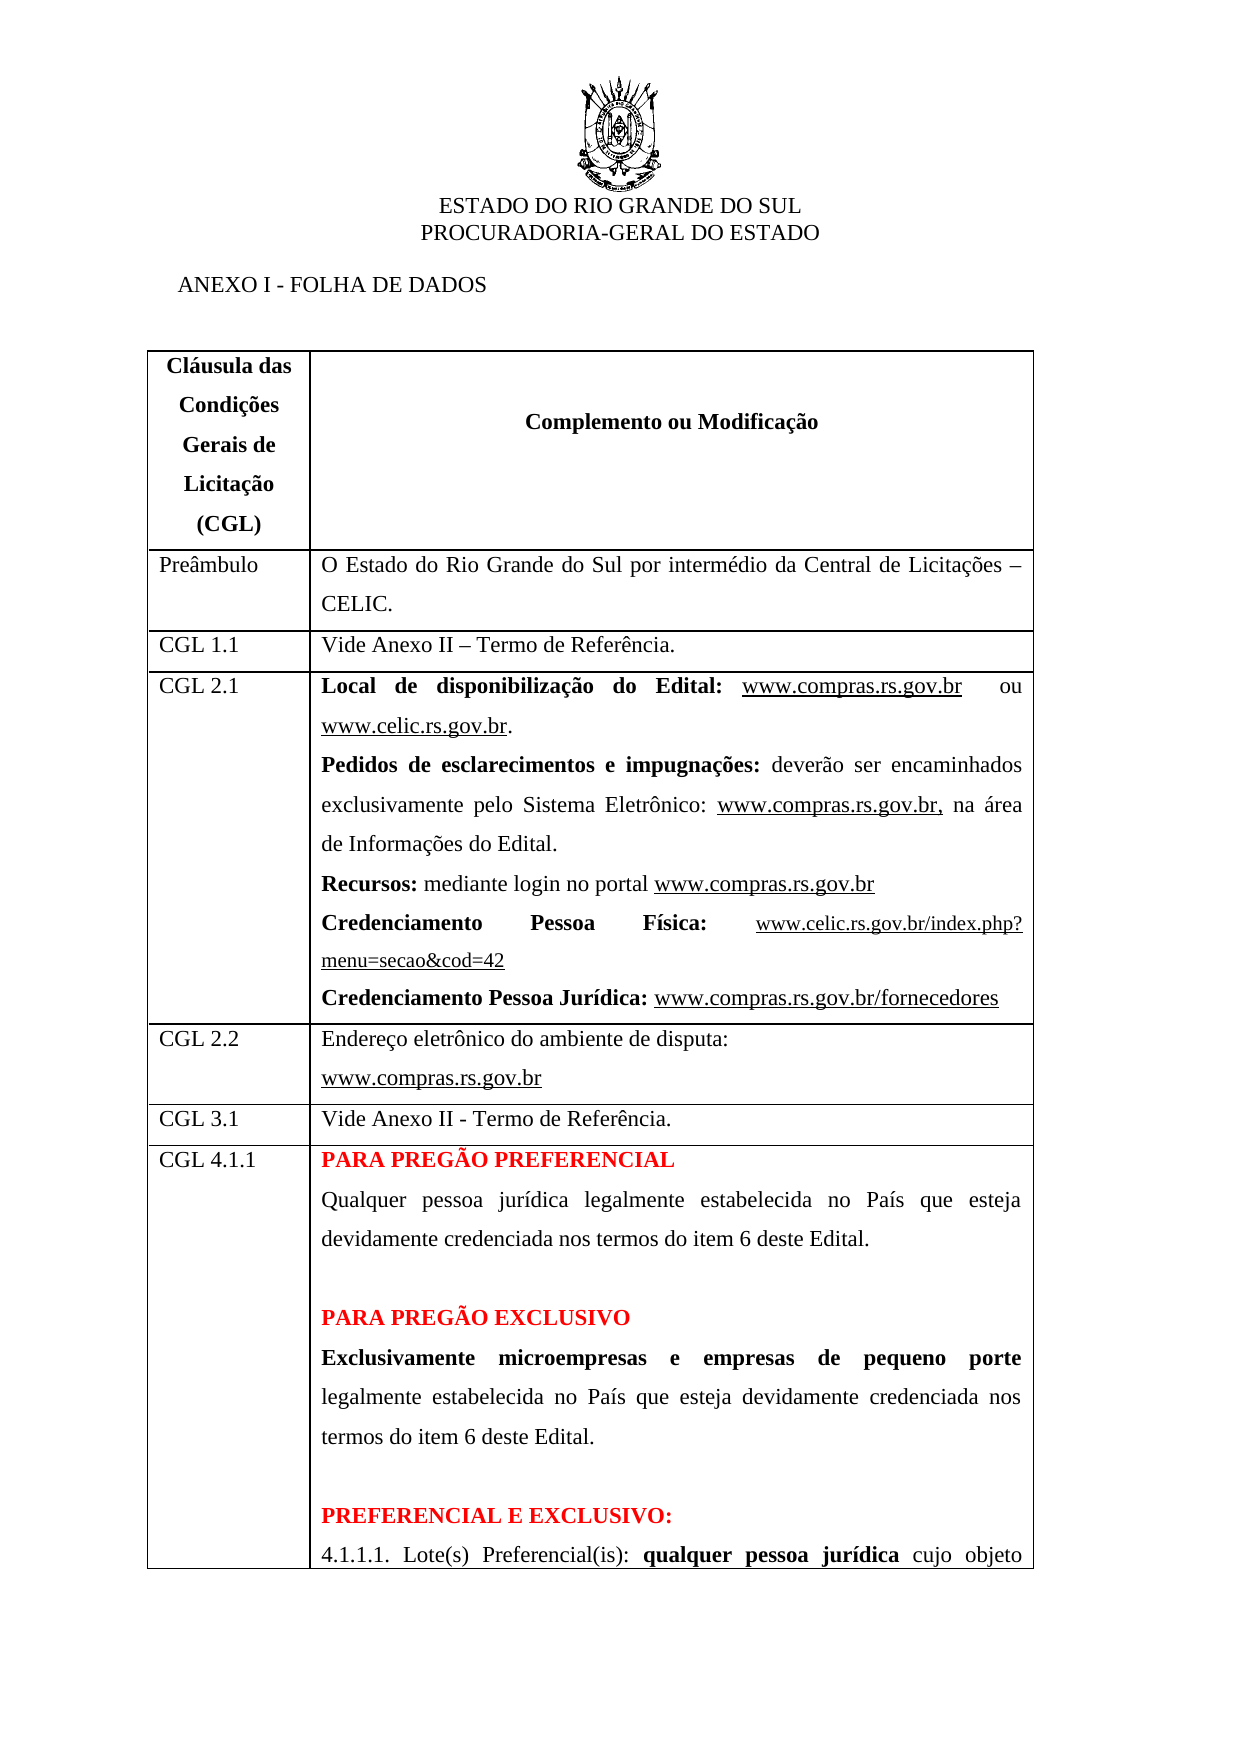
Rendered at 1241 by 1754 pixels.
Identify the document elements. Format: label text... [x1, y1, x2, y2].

table_cell Endereço eletrônico do ambiente de disputa: www.compras.rs.gov.br [311, 1025, 1033, 1104]
table_cell CGL 2.2 [148, 1024, 309, 1104]
table_cell Preâmbulo [148, 550, 309, 630]
table_cell Local de disponibilização do Edital: www.compras.rs.gov.br ou www.celic.rs.gov.br. Pedidos de esclarecimentos e impugnações: deverão ser encaminhados exclusivamente pelo Sistema Eletrônico: www.compras.rs.gov.br, na área de Informações do Edital. Recursos: mediante login no portal www.compras.rs.gov.br Credenciamento Pessoa Física: www.celic.rs.gov.br/index.php?menu=secao&cod=42 Credenciamento Pessoa Jurídica: www.compras.rs.gov.br/fornecedores [311, 673, 1033, 1023]
table_cell Vide Anexo II – Termo de Referência. [311, 632, 1033, 671]
picture [576, 73, 664, 193]
subtitle (Pregoeiro)ANEXO I - FOLHA DE DADOS [177, 271, 1063, 298]
table_cell CGL 3.1 [148, 1105, 309, 1145]
table_cell CGL 2.1 [148, 672, 309, 1023]
table_cell CGL 4.1.1 [148, 1146, 309, 1567]
table_header Complemento ou Modificação [311, 352, 1033, 549]
table_cell Vide Anexo II - Termo de Referência. [311, 1105, 1033, 1145]
table_header Cláusula das Condições Gerais de Licitação (CGL) [148, 352, 309, 549]
table_cell O Estado do Rio Grande do Sul por intermédio da Central de Licitações – CELIC. [311, 551, 1033, 630]
table_cell CGL 1.1 [148, 631, 309, 671]
